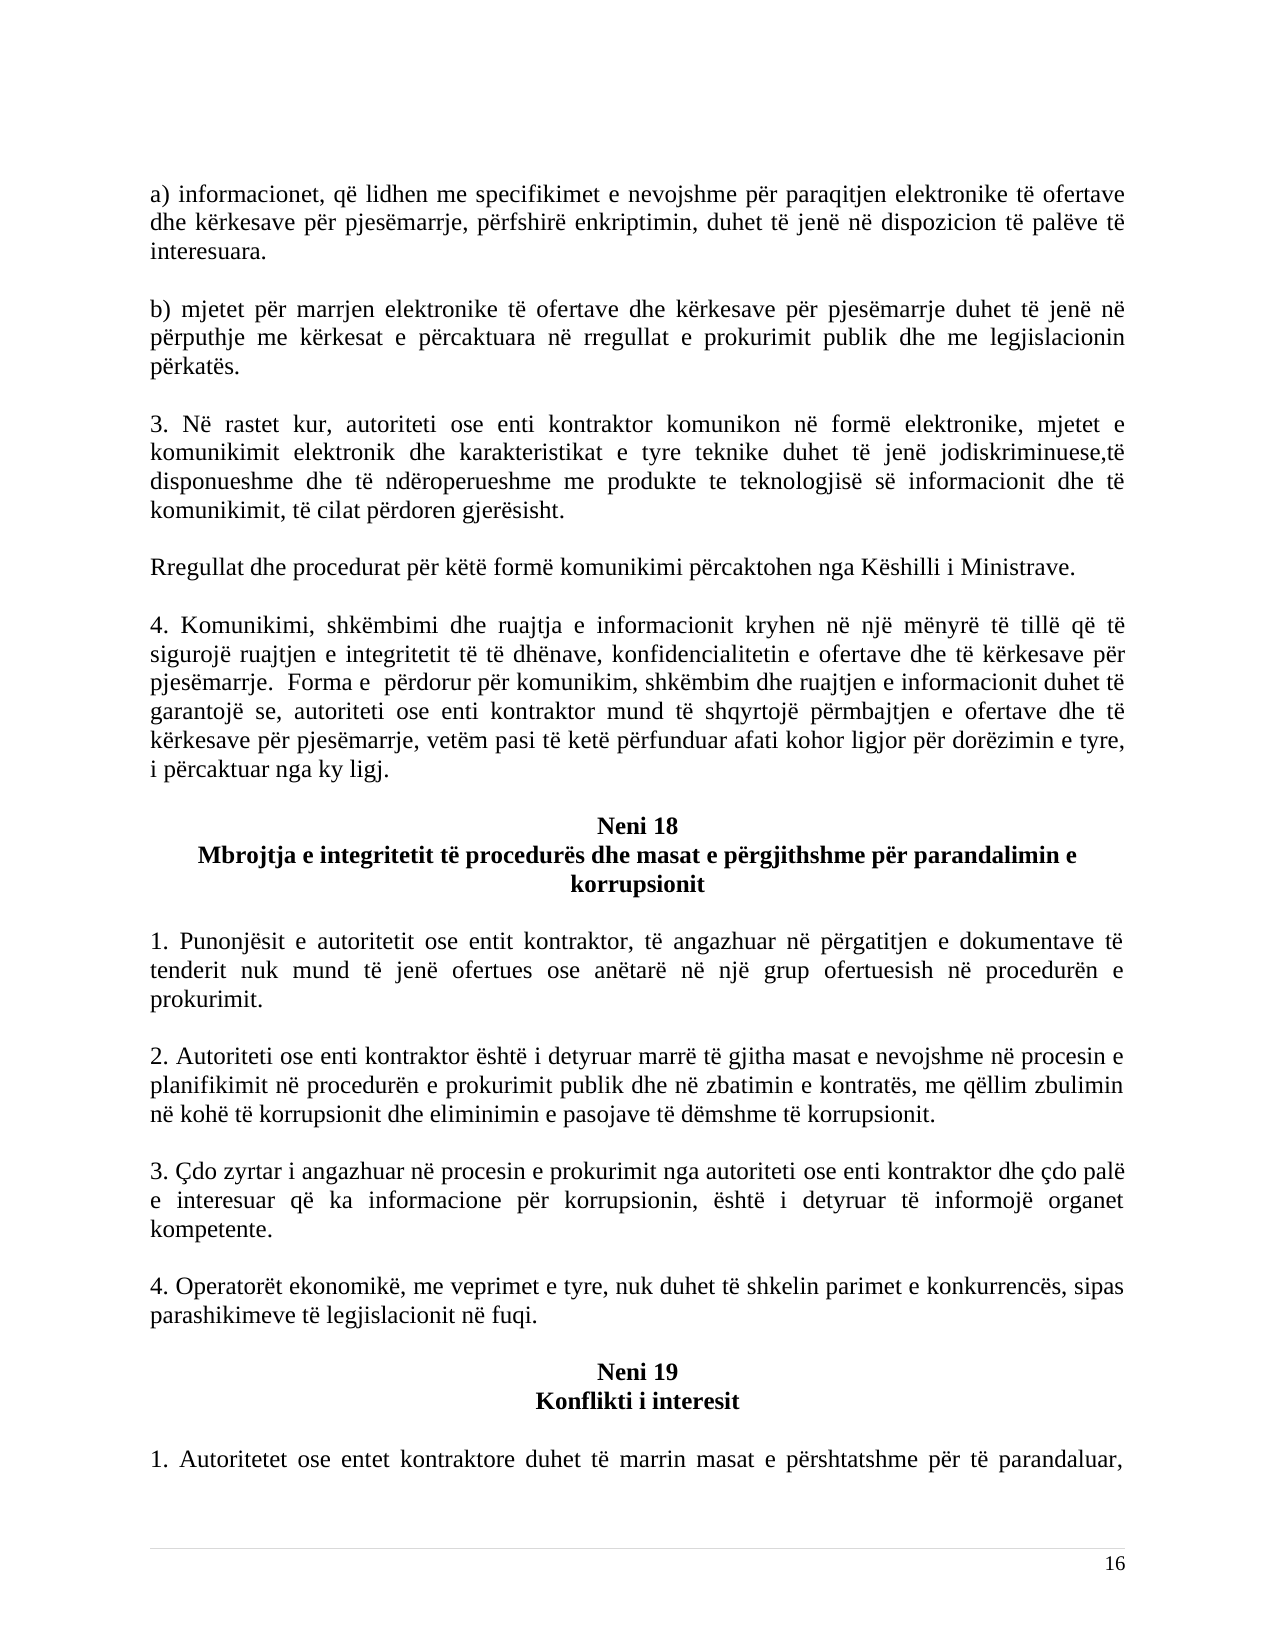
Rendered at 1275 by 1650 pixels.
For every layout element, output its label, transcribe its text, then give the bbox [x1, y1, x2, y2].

text Neni 19 [150, 1357, 1125, 1386]
text 2. Autoriteti ose enti kontraktor është i detyruar marrë të gjitha masat e nevojshme në procesin e planifikimit në procedurën e prokurimit publik dhe në zbatimin e kontratës, me qëllim zbulimin në kohë të korrupsionit dhe eliminimin e pasojave të dëmshme të korrupsionit. [150, 1041, 1125, 1127]
text 3. Në rastet kur, autoriteti ose enti kontraktor komunikon në formë elektronike, mjetet e komunikimit elektronik dhe karakteristikat e tyre teknike duhet të jenë jodiskriminuese,të disponueshme dhe të ndëroperueshme me produkte te teknologjisë së informacionit dhe të komunikimit, të cilat përdoren gjerësisht. [150, 409, 1125, 524]
text 3. Çdo zyrtar i angazhuar në procesin e prokurimit nga autoriteti ose enti kontraktor dhe çdo palë e interesuar që ka informacione për korrupsionin, është i detyruar të informojë organet kompetente. [150, 1156, 1125, 1242]
text Konflikti i interesit [150, 1386, 1125, 1415]
text b) mjetet për marrjen elektronike të ofertave dhe kërkesave për pjesëmarrje duhet të jenë në përputhje me kërkesat e përcaktuara në rregullat e prokurimit publik dhe me legjislacionin përkatës. [150, 294, 1125, 380]
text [150, 1444, 1125, 1472]
text a) informacionet, që lidhen me specifikimet e nevojshme për paraqitjen elektronike të ofertave dhe kërkesave për pjesëmarrje, përfshirë enkriptimin, duhet të jenë në dispozicion të palëve të interesuara. [150, 179, 1125, 265]
text Mbrojtja e integritetit të procedurës dhe masat e përgjithshme për parandalimin e korrupsionit [150, 840, 1125, 897]
text 1. Punonjësit e autoritetit ose entit kontraktor, të angazhuar në përgatitjen e dokumentave të tenderit nuk mund të jenë ofertues ose anëtarë në një grup ofertuesish në procedurën e prokurimit. [150, 926, 1125, 1012]
text 4. Operatorët ekonomikë, me veprimet e tyre, nuk duhet të shkelin parimet e konkurrencës, sipas parashikimeve të legjislacionit në fuqi. [150, 1271, 1125, 1329]
text Neni 18 [150, 811, 1125, 840]
text Rregullat dhe procedurat për këtë formë komunikimi përcaktohen nga Këshilli i Ministrave. [150, 552, 1125, 581]
text 4. Komunikimi, shkëmbimi dhe ruajtja e informacionit kryhen në një mënyrë të tillë që të sigurojë ruajtjen e integritetit të të dhënave, konfidencialitetin e ofertave dhe të kërkesave për pjesëmarrje. Forma e përdorur për komunikim, shkëmbim dhe ruajtjen e informacionit duhet të garantojë se, autoriteti ose enti kontraktor mund të shqyrtojë përmbajtjen e ofertave dhe të kërkesave për pjesëmarrje, vetëm pasi të ketë përfunduar afati kohor ligjor për dorëzimin e tyre, i përcaktuar nga ky ligj. [150, 610, 1125, 782]
